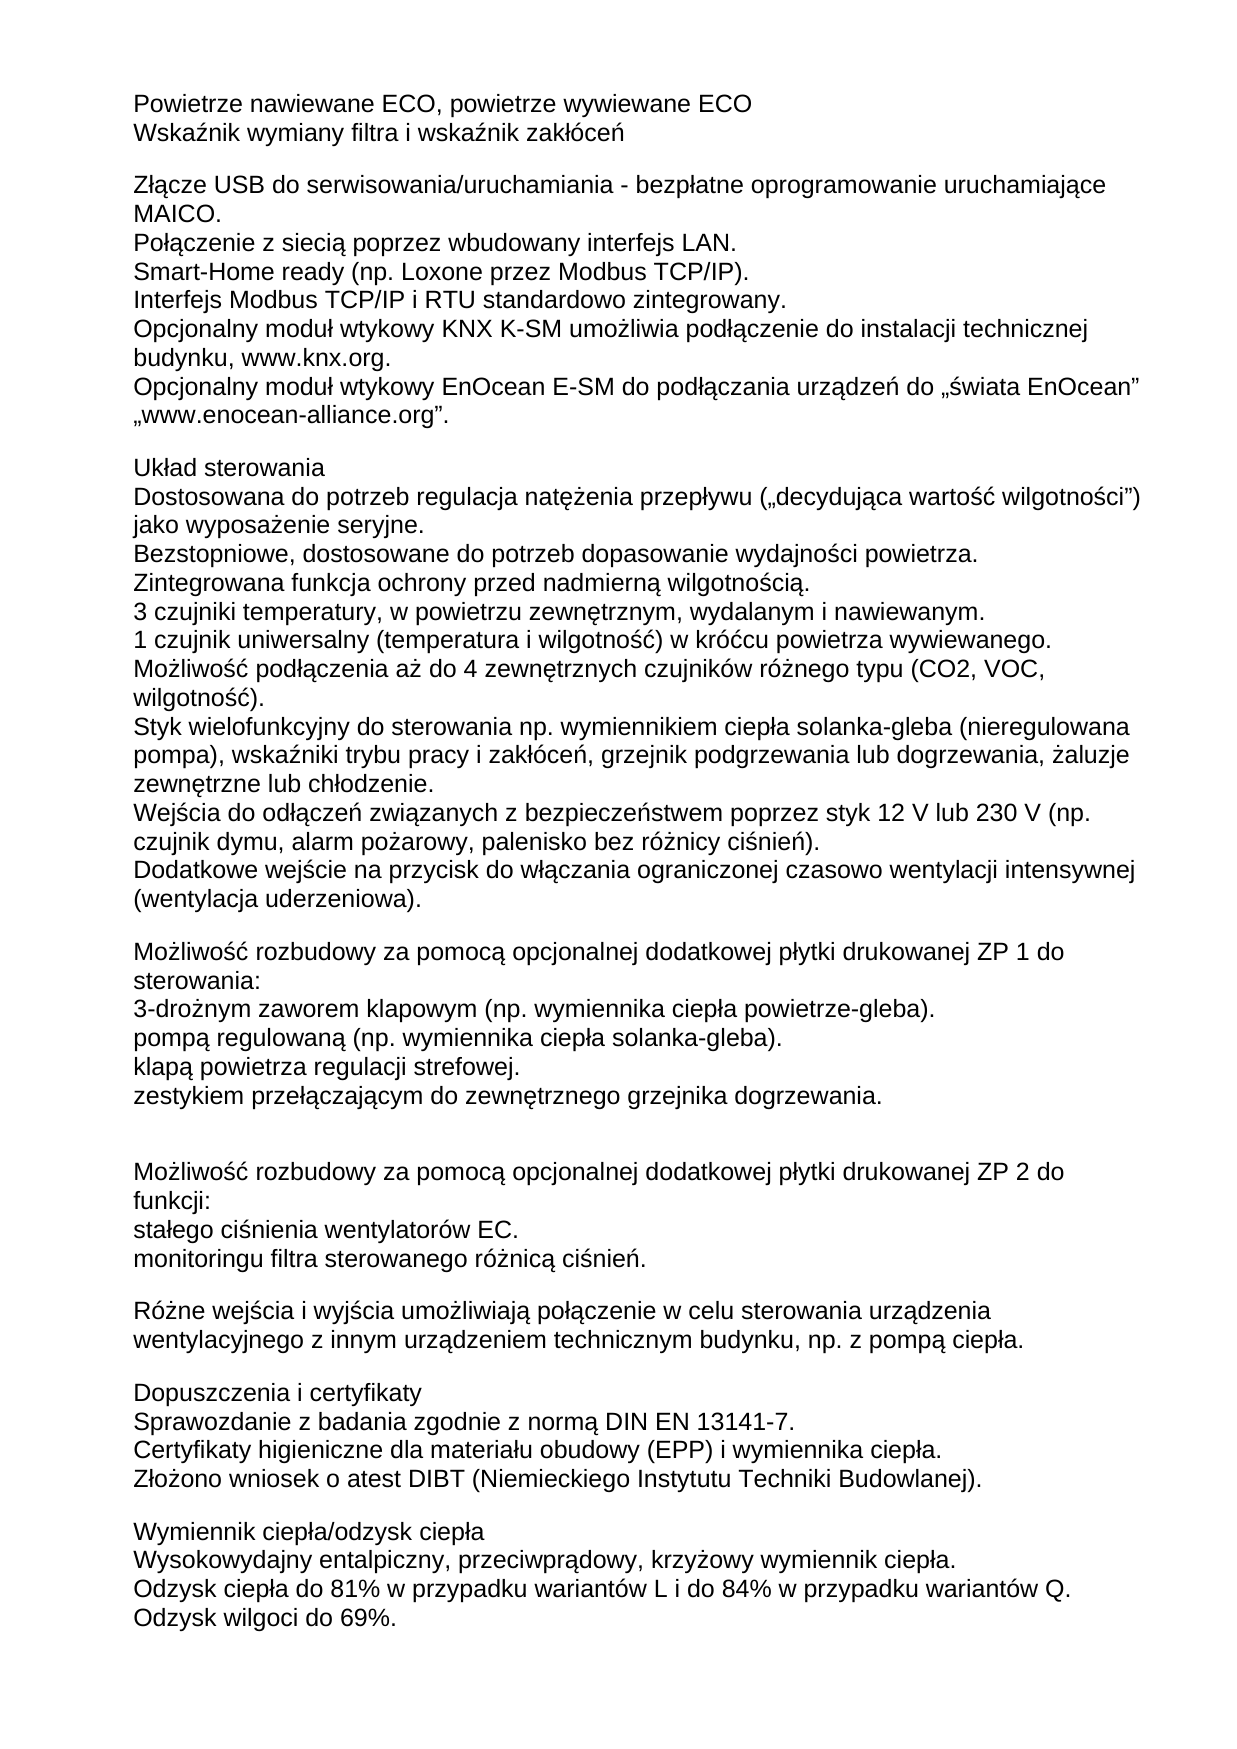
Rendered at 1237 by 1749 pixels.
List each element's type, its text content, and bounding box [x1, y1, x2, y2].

text Wysokowydajny entalpiczny, przeciwprądowy, krzyżowy wymiennik ciepła. [133, 1545, 1148, 1574]
text klapą powietrza regulacji strefowej. [133, 1052, 1148, 1081]
text Zintegrowana funkcja ochrony przed nadmierną wilgotnością. [133, 568, 1148, 597]
text Dostosowana do potrzeb regulacja natężenia przepływu („decydująca wartość wilgotności”) jako wyposażenie seryjne. [133, 482, 1148, 539]
text Wskaźnik wymiany filtra i wskaźnik zakłóceń [133, 117, 1148, 146]
text Możliwość podłączenia aż do 4 zewnętrznych czujników różnego typu (CO2, VOC, wilgotność). [133, 654, 1148, 712]
text Układ sterowania [133, 453, 1148, 482]
text 3 czujniki temperatury, w powietrzu zewnętrznym, wydalanym i nawiewanym. [133, 597, 1148, 625]
text monitoringu filtra sterowanego różnicą ciśnień. [133, 1243, 1148, 1272]
text 1 czujnik uniwersalny (temperatura i wilgotność) w króćcu powietrza wywiewanego. [133, 625, 1148, 654]
text zestykiem przełączającym do zewnętrznego grzejnika dogrzewania. [133, 1081, 1148, 1109]
text Smart-Home ready (np. Loxone przez Modbus TCP/IP). [133, 256, 1148, 285]
text Odzysk ciepła do 81% w przypadku wariantów L i do 84% w przypadku wariantów Q. [133, 1574, 1148, 1603]
text Wymiennik ciepła/odzysk ciepła [133, 1517, 1148, 1545]
text Złożono wniosek o atest DIBT (Niemieckiego Instytutu Techniki Budowlanej). [133, 1464, 1148, 1493]
text Odzysk wilgoci do 69%. [133, 1603, 1148, 1632]
text Interfejs Modbus TCP/IP i RTU standardowo zintegrowany. [133, 285, 1148, 314]
text Certyfikaty higieniczne dla materiału obudowy (EPP) i wymiennika ciepła. [133, 1435, 1148, 1464]
text Styk wielofunkcyjny do sterowania np. wymiennikiem ciepła solanka-gleba (nieregulowana pompa), wskaźniki trybu pracy i zakłóceń, grzejnik podgrzewania lub dogrzewania, żaluzje zewnętrzne lub chłodzenie. [133, 712, 1148, 798]
text Opcjonalny moduł wtykowy KNX K-SM umożliwia podłączenie do instalacji technicznej budynku, www.knx.org. [133, 314, 1148, 371]
text Różne wejścia i wyjścia umożliwiają połączenie w celu sterowania urządzenia wentylacyjnego z innym urządzeniem technicznym budynku, np. z pompą ciepła. [133, 1296, 1148, 1354]
text Złącze USB do serwisowania/uruchamiania - bezpłatne oprogramowanie uruchamiające MAICO. [133, 170, 1148, 228]
text stałego ciśnienia wentylatorów EC. [133, 1215, 1148, 1243]
text 3-drożnym zaworem klapowym (np. wymiennika ciepła powietrze-gleba). [133, 994, 1148, 1023]
text Opcjonalny moduł wtykowy EnOcean E-SM do podłączania urządzeń do „świata EnOcean” „www.enocean-alliance.org”. [133, 371, 1148, 429]
text Wejścia do odłączeń związanych z bezpieczeństwem poprzez styk 12 V lub 230 V (np. czujnik dymu, alarm pożarowy, palenisko bez różnicy ciśnień). [133, 798, 1148, 855]
text Połączenie z siecią poprzez wbudowany interfejs LAN. [133, 228, 1148, 256]
text Bezstopniowe, dostosowane do potrzeb dopasowanie wydajności powietrza. [133, 539, 1148, 568]
text Możliwość rozbudowy za pomocą opcjonalnej dodatkowej płytki drukowanej ZP 2 do funkcji: [133, 1157, 1148, 1215]
text Dopuszczenia i certyfikaty [133, 1378, 1148, 1406]
text Dodatkowe wejście na przycisk do włączania ograniczonej czasowo wentylacji intensywnej (wentylacja uderzeniowa). [133, 855, 1148, 913]
text Powietrze nawiewane ECO, powietrze wywiewane ECO [133, 89, 1148, 117]
text Sprawozdanie z badania zgodnie z normą DIN EN 13141-7. [133, 1406, 1148, 1435]
text pompą regulowaną (np. wymiennika ciepła solanka-gleba). [133, 1023, 1148, 1052]
text Możliwość rozbudowy za pomocą opcjonalnej dodatkowej płytki drukowanej ZP 1 do sterowania: [133, 937, 1148, 994]
